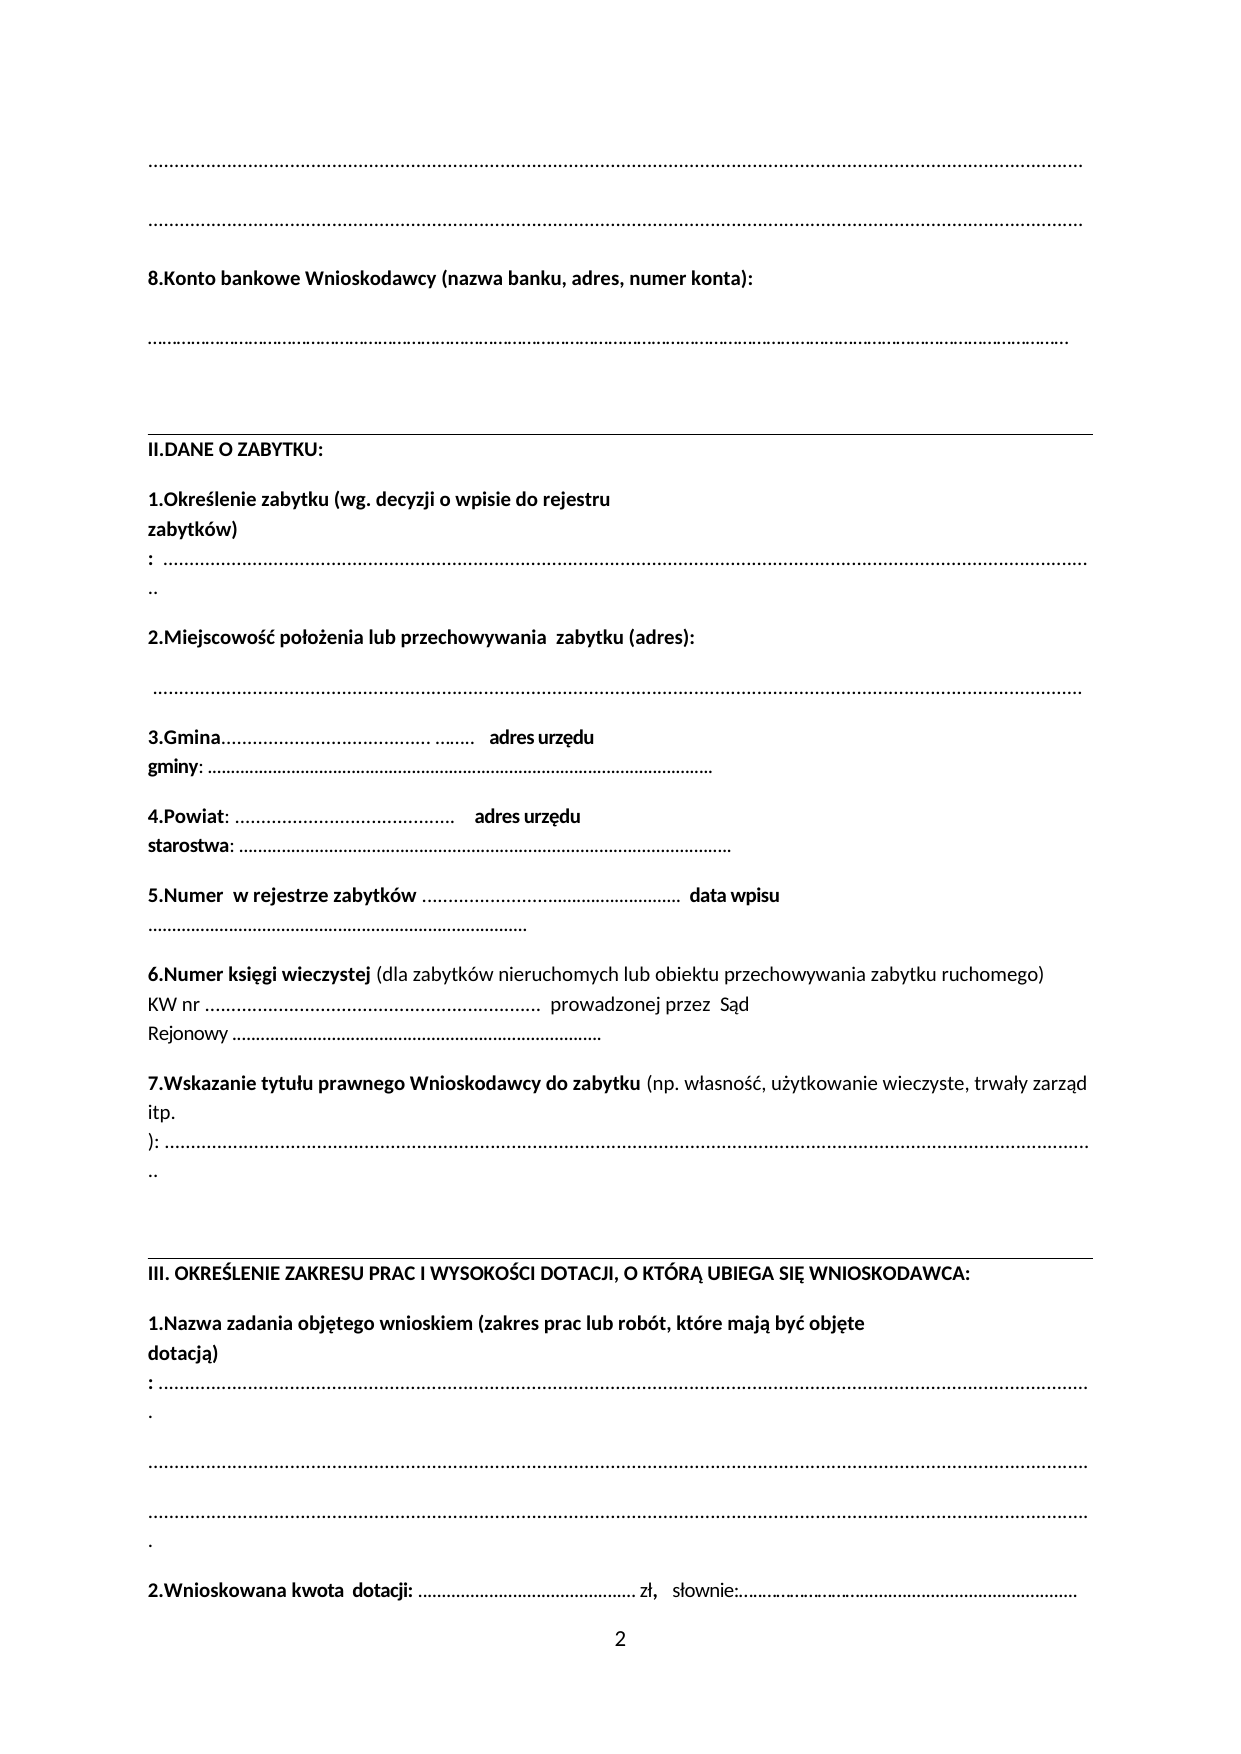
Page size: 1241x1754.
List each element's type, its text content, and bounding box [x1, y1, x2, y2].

text 3.Gmina........................................ …….. adres urzędu gminy: ............................................................................................................. [148, 724, 1093, 779]
text ................................................................................................................................................................................... [148, 1448, 1093, 1473]
text 2.Wnioskowana kwota dotacji: .............................................. zł, słownie:…..………………….............................................. [148, 1577, 1093, 1603]
text II.DANE O ZABYTKU: [148, 435, 1093, 462]
text 1.Nazwa zadania objętego wnioskiem (zakres prac lub robót, które mają być objęte dotacją): .................................................................................................................................................................................. [148, 1311, 1093, 1423]
text ................................................................................................................................................................................. [148, 674, 1093, 699]
text ………………………………………………………………………………………………………………………………………………………………………… [148, 324, 1093, 350]
text .................................................................................................................................................................................. [148, 148, 1093, 173]
text .................................................................................................................................................................................. [148, 207, 1093, 232]
text 6.Numer księgi wieczystej (dla zabytków nieruchomych lub obiektu przechowywania zabytku ruchomego) KW nr ................................................................ prowadzonej przez Sąd Rejonowy .............................................................................. [148, 962, 1093, 1045]
text .................................................................................................................................................................................... [148, 1498, 1093, 1553]
text 2.Miejscowość położenia lub przechowywania zabytku (adres): [148, 624, 1093, 649]
text 4.Powiat: .......................................... adres urzędu starostwa: ........................................................................................................ [148, 803, 1093, 858]
text 1.Określenie zabytku (wg. decyzji o wpisie do rejestru zabytków): .................................................................................................................................................................................. [148, 487, 1093, 599]
text 8.Konto bankowe Wnioskodawcy (nazwa banku, adres, numer konta): [148, 266, 1093, 291]
text 5.Numer w rejestrze zabytków .................................................... data wpisu ................................................................................ [148, 882, 1093, 937]
text III. OKREŚLENIE ZAKRESU PRAC I WYSOKOŚCI DOTACJI, O KTÓRĄ UBIEGA SIĘ WNIOSKODAWCA: [148, 1259, 1093, 1286]
text 7.Wskazanie tytułu prawnego Wnioskodawcy do zabytku (np. własność, użytkowanie wieczyste, trwały zarząd itp.): .................................................................................................................................................................................. [148, 1070, 1093, 1183]
